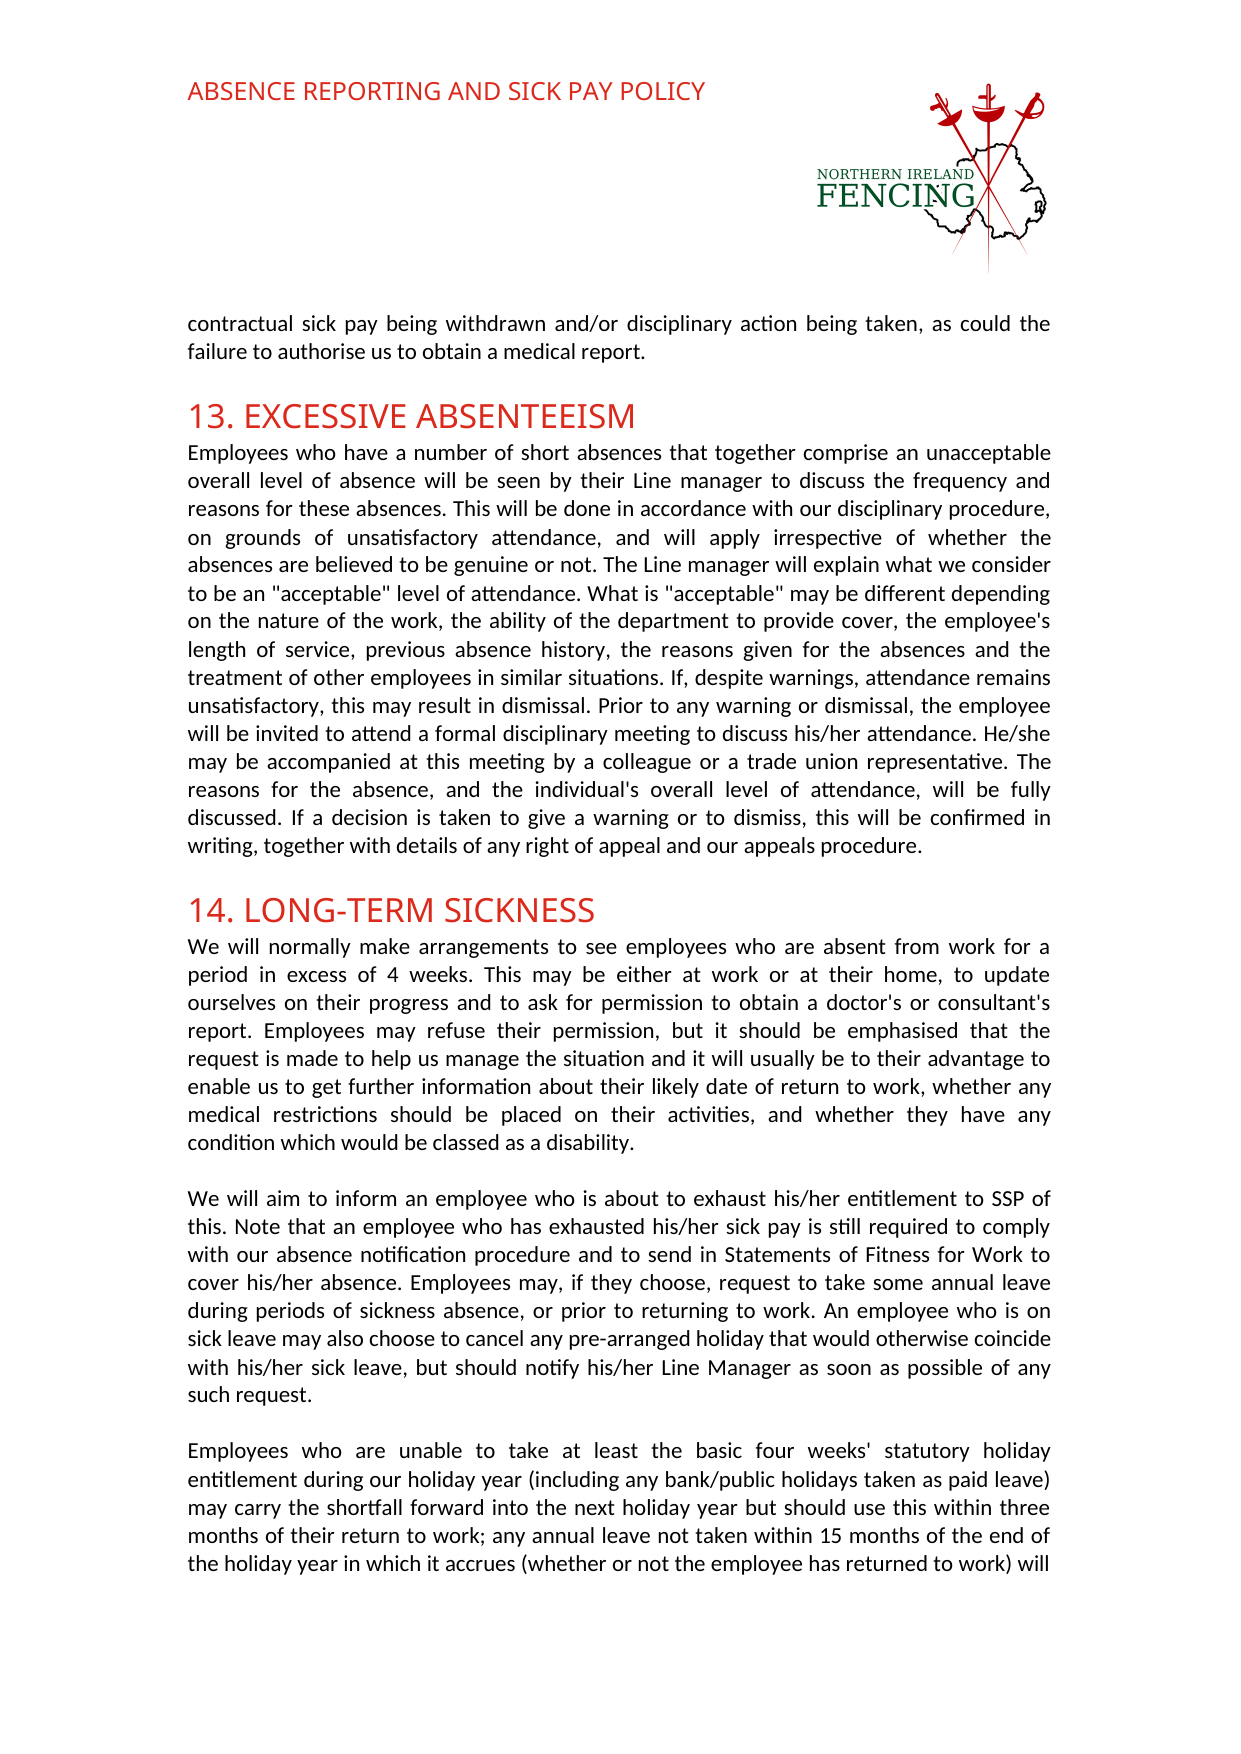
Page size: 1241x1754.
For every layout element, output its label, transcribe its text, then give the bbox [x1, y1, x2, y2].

picture [806, 75, 1053, 281]
text We will normally make arrangements to see employees who are absent from work for a period in excess of 4 weeks. This may be either at work or at their home, to update ourselves on their progress and to ask for permission to obtain a doctor's or consultant's report. Employees may refuse their permission, but it should be emphasised that the request is made to help us manage the situation and it will usually be to their advantage to enable us to get further information about their likely date of return to work, whether any medical restrictions should be placed on their activities, and whether they have any condition which would be classed as a disability. [187, 932, 1053, 1156]
text 14. LONG-TERM SICKNESS [187, 887, 1053, 932]
text 13. EXCESSIVE ABSENTEEISM [187, 393, 1053, 438]
text Employees who have a number of short absences that together comprise an unacceptable overall level of absence will be seen by their Line manager to discuss the frequency and reasons for these absences. This will be done in accordance with our disciplinary procedure, on grounds of unsatisfactory attendance, and will apply irrespective of whether the absences are believed to be genuine or not. The Line manager will explain what we consider to be an "acceptable" level of attendance. What is "acceptable" may be different depending on the nature of the work, the ability of the department to provide cover, the employee's length of service, previous absence history, the reasons given for the absences and the treatment of other employees in similar situations. If, despite warnings, attendance remains unsatisfactory, this may result in dismissal. Prior to any warning or dismissal, the employee will be invited to attend a formal disciplinary meeting to discuss his/her attendance. He/she may be accompanied at this meeting by a colleague or a trade union representative. The reasons for the absence, and the individual's overall level of attendance, will be fully discussed. If a decision is taken to give a warning or to dismiss, this will be confirmed in writing, together with details of any right of appeal and our appeals procedure. [187, 438, 1053, 859]
text We will aim to inform an employee who is about to exhaust his/her entitlement to SSP of this. Note that an employee who has exhausted his/her sick pay is still required to comply with our absence notification procedure and to send in Statements of Fitness for Work to cover his/her absence. Employees may, if they choose, request to take some annual leave during periods of sickness absence, or prior to returning to work. An employee who is on sick leave may also choose to cancel any pre-arranged holiday that would otherwise coincide with his/her sick leave, but should notify his/her Line Manager as soon as possible of any such request. [187, 1184, 1053, 1409]
